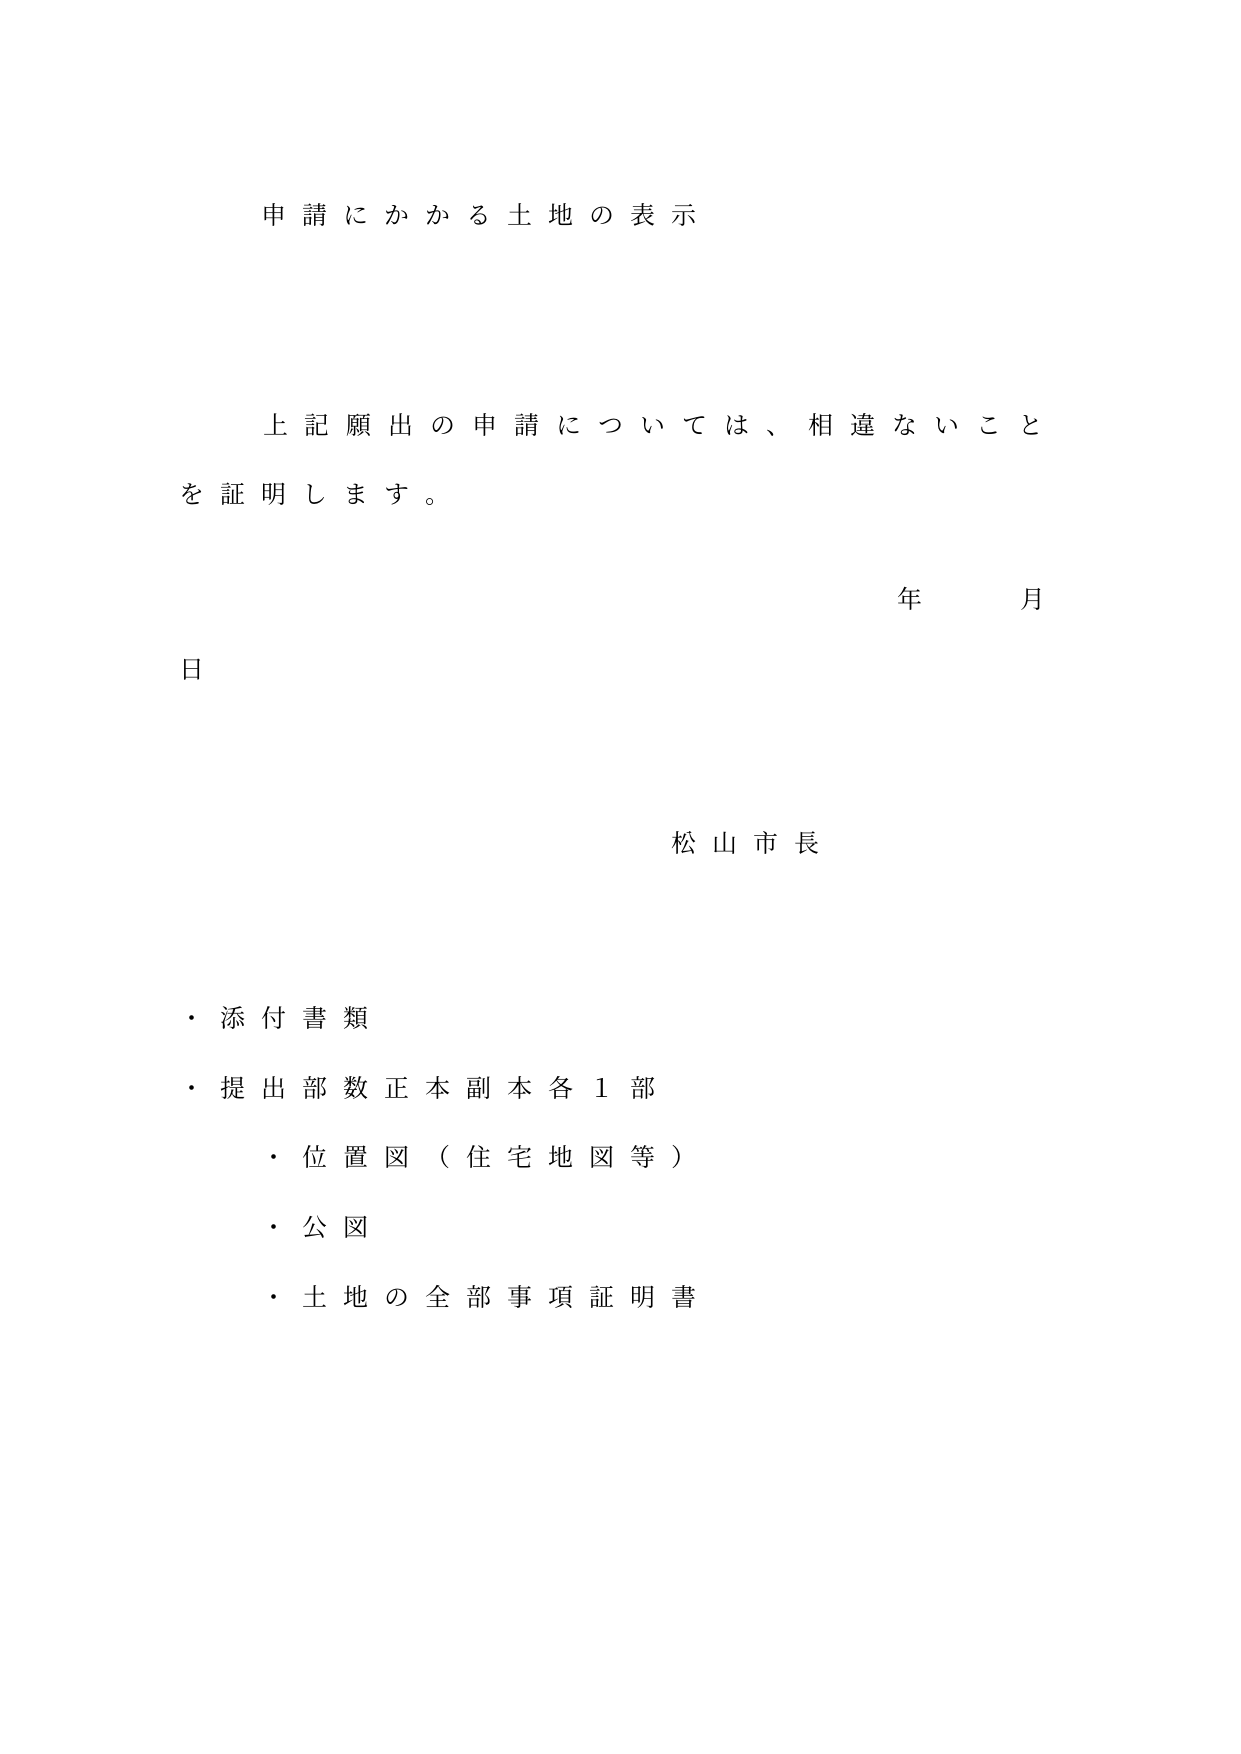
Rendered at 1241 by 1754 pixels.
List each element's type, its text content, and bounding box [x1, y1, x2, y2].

text 年 月 日 [179, 563, 1061, 702]
text ・添付書類 [179, 982, 1061, 1051]
text 松山市長 [179, 807, 1061, 877]
text ・位置図（住宅地図等） [179, 1121, 1061, 1191]
text ・公図 [179, 1191, 1061, 1261]
text ・提出部数正本副本各１部 [179, 1051, 1061, 1121]
text 申請にかかる土地の表示 [179, 179, 1061, 249]
text ・土地の全部事項証明書 [179, 1261, 1061, 1331]
text 上記願出の申請については、相違ないことを証明します。 [179, 388, 1061, 528]
